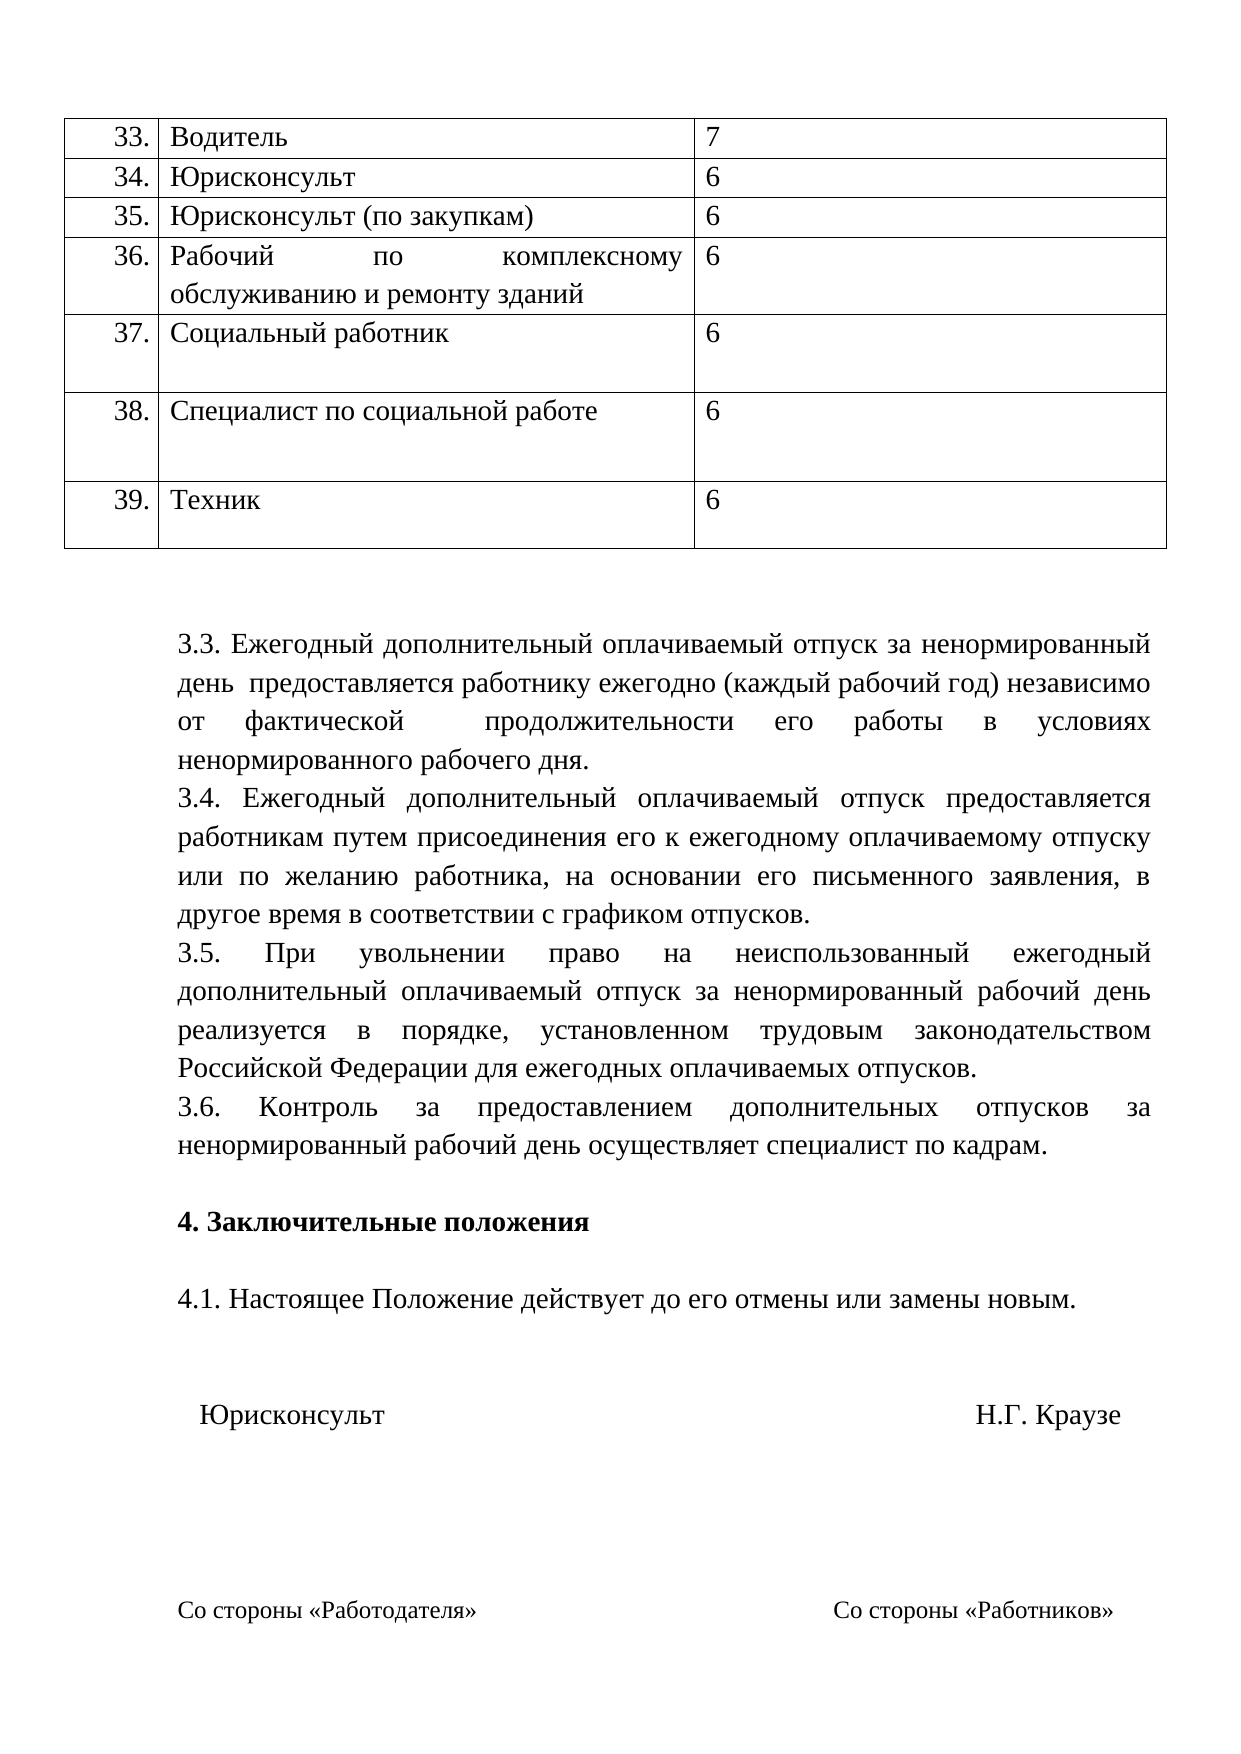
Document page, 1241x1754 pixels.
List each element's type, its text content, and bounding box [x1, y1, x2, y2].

table_cell 6 [695, 482, 1166, 548]
table_cell [65, 393, 158, 481]
table_cell [65, 198, 158, 237]
text 3.6. Контроль за предоставлением дополнительных отпусков за ненормированный рабочий день осуществляет специалист по кадрам. [177, 1089, 1152, 1161]
table_cell Водитель [159, 119, 694, 158]
text Со стороны «Работодателя» Со стороны «Работников» [177, 1595, 1152, 1623]
table_cell 7 [695, 119, 1166, 158]
table_cell Социальный работник [159, 315, 694, 392]
table_cell [65, 119, 158, 158]
table_cell 6 [695, 315, 1166, 392]
text 3.4. Ежегодный дополнительный оплачиваемый отпуск предоставляется работникам путем присоединения его к ежегодному оплачиваемому отпуску или по желанию работника, на основании его письменного заявления, в другое время в соответствии с графиком отпусков. [177, 781, 1152, 930]
text 3.3. Ежегодный дополнительный оплачиваемый отпуск за ненормированный день предоставляется работнику ежегодно (каждый рабочий год) независимо от фактической продолжительности его работы в условиях ненормированного рабочего дня. [177, 626, 1152, 776]
table_cell Специалист по социальной работе [159, 393, 694, 481]
table_cell Юрисконсульт [159, 159, 694, 197]
text Юрисконсульт Н.Г. Краузе [177, 1397, 1152, 1431]
table_cell Техник [159, 482, 694, 548]
table_cell 6 [695, 159, 1166, 197]
table_cell Рабочий по комплексному обслуживанию и ремонту зданий [159, 238, 694, 314]
table_cell 6 [695, 238, 1166, 314]
text 3.5. При увольнении право на неиспользованный ежегодный дополнительный оплачиваемый отпуск за ненормированный рабочий день реализуется в порядке, установленном трудовым законодательством Российской Федерации для ежегодных оплачиваемых отпусков. [177, 935, 1152, 1084]
text 4. Заключительные положения [177, 1204, 1152, 1238]
table_cell [65, 238, 158, 314]
table_cell Юрисконсульт (по закупкам) [159, 198, 694, 237]
table_cell [65, 315, 158, 392]
table_cell [65, 482, 158, 548]
text 4.1. Настоящее Положение действует до его отмены или замены новым. [177, 1282, 1152, 1315]
table_cell 6 [695, 198, 1166, 237]
table_cell [65, 159, 158, 197]
table_cell 6 [695, 393, 1166, 481]
